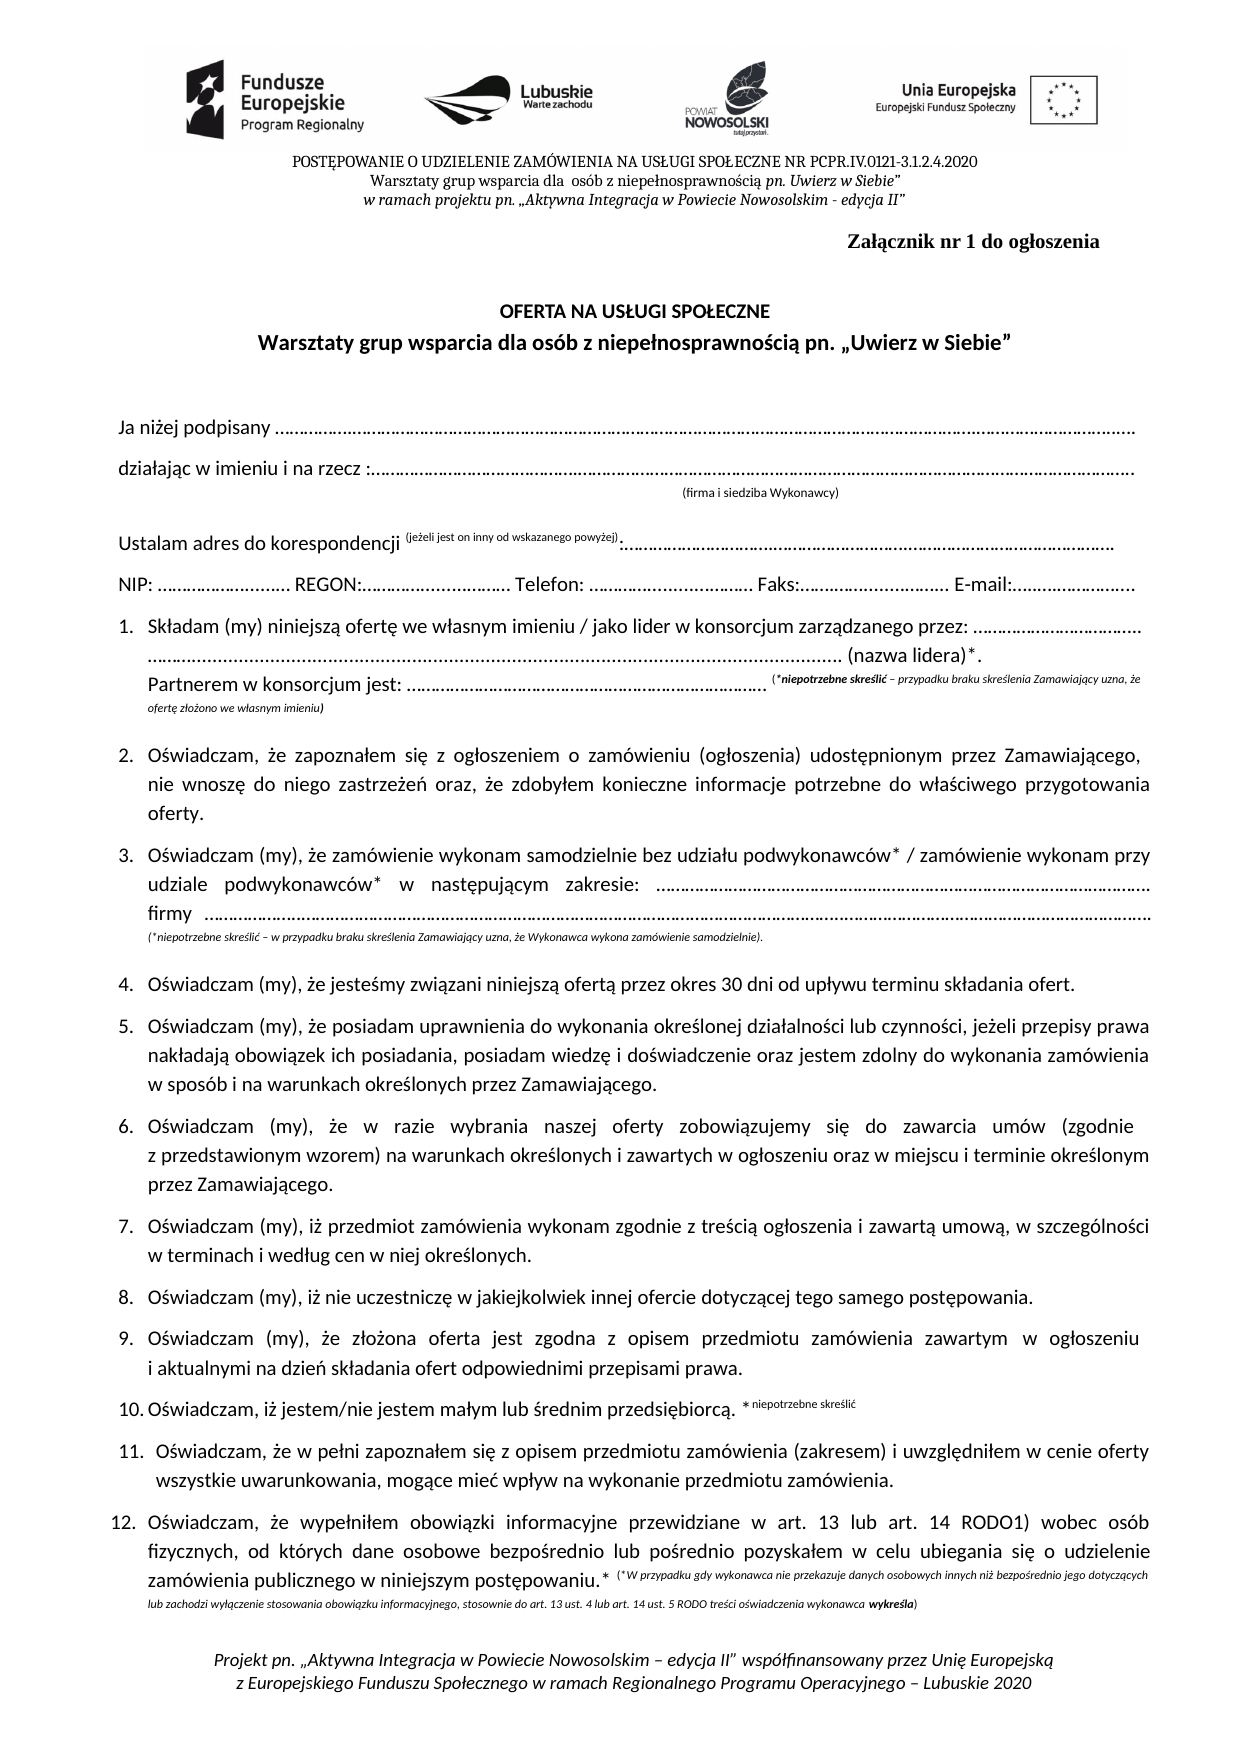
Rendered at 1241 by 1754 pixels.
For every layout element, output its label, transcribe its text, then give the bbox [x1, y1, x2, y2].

list Oświadczam, że wypełniłem obowiązki informacyjne przewidziane w art. 13 lub art. 14 RODO1) wobec osób fizycznych, od których dane osobowe bezpośrednio lub pośrednio pozyskałem w celu ubiegania się o udzielenie zamówienia publicznego w niniejszym postępowaniu.* (*W przypadku gdy wykonawca nie przekazuje danych osobowych innych niż bezpośrednio jego dotyczących lub zachodzi wyłączenie stosowania obowiązku informacyjnego, stosownie do art. 13 ust. 4 lub art. 14 ust. 5 RODO treści oświadczenia wykonawca wykreśla) [110, 1509, 1152, 1622]
list Oświadczam (my), że posiadam uprawnienia do wykonania określonej działalności lub czynności, jeżeli przepisy prawa nakładają obowiązek ich posiadania, posiadam wiedzę i doświadczenie oraz jestem zdolny do wykonania zamówienia w sposób i na warunkach określonych przez Zamawiającego. [118, 1013, 1152, 1097]
list Oświadczam, iż jestem/nie jestem małym lub średnim przedsiębiorcą. *niepotrzebne skreślić [118, 1396, 1152, 1422]
list Oświadczam (my), że w razie wybrania naszej oferty zobowiązujemy się do zawarcia umów (zgodnie z przedstawionym wzorem) na warunkach określonych i zawartych w ogłoszeniu oraz w miejscu i terminie określonym przez Zamawiającego. [118, 1113, 1152, 1197]
text Załącznik nr 1 do ogłoszenia [118, 229, 1152, 253]
text NIP: ………………......… REGON:………….........……… Telefon: …………............……… Faks:…….……........……... E-mail:…..….………….... [118, 571, 1152, 597]
list Oświadczam (my), że złożona oferta jest zgodna z opisem przedmiotu zamówienia zawartym w ogłoszeniu i aktualnymi na dzień składania ofert odpowiednimi przepisami prawa. [118, 1326, 1152, 1380]
text OFERTA NA USŁUGI SPOŁECZNE Warsztaty grup wsparcia dla osób z niepełnosprawnością pn. „Uwierz w Siebie” [118, 298, 1152, 356]
list Składam (my) niniejszą ofertę we własnym imieniu / jako lider w konsorcjum zarządzanego przez: ……………………………..………............................................................................................................................ (nazwa lidera)*. Partnerem w konsorcjum jest: ………………………………………………………………… (*niepotrzebne skreślić – przypadku braku skreślenia Zamawiający uzna, że ofertę złożono we własnym imieniu) [118, 613, 1152, 726]
list Oświadczam (my), że jesteśmy związani niniejszą ofertą przez okres 30 dni od upływu terminu składania ofert. [118, 971, 1152, 997]
list Oświadczam (my), iż przedmiot zamówienia wykonam zgodnie z treścią ogłoszenia i zawartą umową, w szczególności w terminach i według cen w niej określonych. [118, 1213, 1152, 1268]
text działając w imieniu i na rzecz :…………………………………….…………………………………………………………………………………………………….. (firma i siedziba Wykonawcy) [118, 456, 1152, 513]
list Oświadczam (my), że zamówienie wykonam samodzielnie bez udziału podwykonawców* / zamówienie wykonam przy udziale podwykonawców* w następującym zakresie: …………………………………………………………………………………………. firmy ………………..…………………………………………………………………………………………………..………………………………………………………. (*niepotrzebne skreślić – w przypadku braku skreślenia Zamawiający uzna, że Wykonawca wykona zamówienie samodzielnie). [118, 842, 1152, 955]
text Ja niżej podpisany …………….………………………………………………………………………………………………………………….………………………..…. [118, 414, 1152, 439]
text Ustalam adres do korespondencji (jeżeli jest on inny od wskazanego powyżej):………………………….……………………….……………………………………. [118, 530, 1152, 555]
list Oświadczam, że zapoznałem się z ogłoszeniem o zamówieniu (ogłoszenia) udostępnionym przez Zamawiającego, nie wnoszę do niego zastrzeżeń oraz, że zdobyłem konieczne informacje potrzebne do właściwego przygotowania oferty. [118, 742, 1152, 826]
list Oświadczam, że w pełni zapoznałem się z opisem przedmiotu zamówienia (zakresem) i uwzględniłem w cenie oferty wszystkie uwarunkowania, mogące mieć wpływ na wykonanie przedmiotu zamówienia. [118, 1438, 1152, 1493]
list Oświadczam (my), iż nie uczestniczę w jakiejkolwiek innej ofercie dotyczącej tego samego postępowania. [118, 1284, 1152, 1309]
